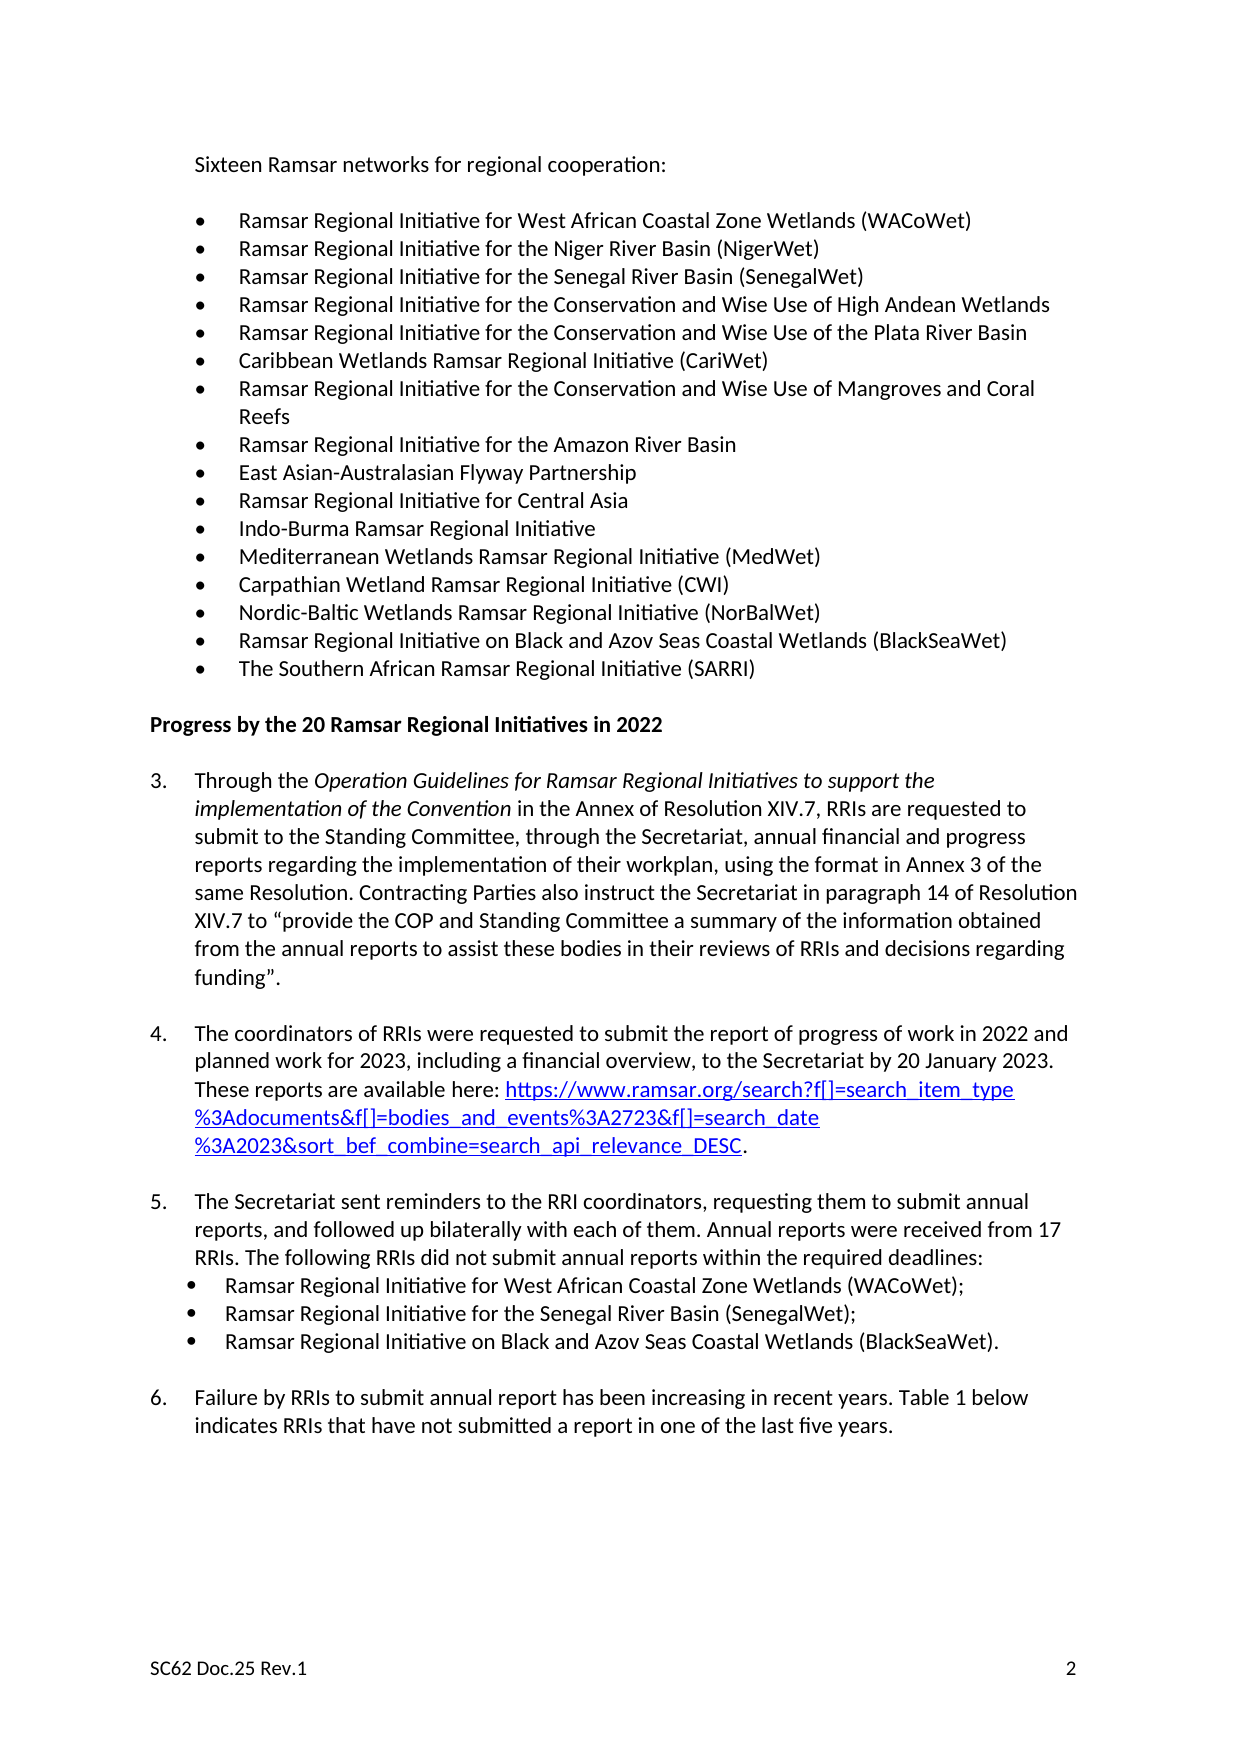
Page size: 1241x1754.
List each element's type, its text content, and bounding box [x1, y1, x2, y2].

text • Carpathian Wetland Ramsar Regional Initiative (CWI) [194, 570, 1090, 598]
text 4. The coordinators of RRIs were requested to submit the report of progress of work in 2022 and planned work for 2023, including a financial overview, to the Secretariat by 20 January 2023. These reports are available here: https://www.ramsar.org/search?f[]=search_item_type%3Adocuments&f[]=bodies_and_events%3A2723&f[]=search_date%3A2023&sort_bef_combine=search_api_relevance_DESC. [150, 1019, 1090, 1159]
text • Nordic-Baltic Wetlands Ramsar Regional Initiative (NorBalWet) [194, 598, 1090, 626]
text • Ramsar Regional Initiative for the Conservation and Wise Use of Mangroves and Coral Reefs [194, 374, 1090, 430]
text • Ramsar Regional Initiative for the Conservation and Wise Use of High Andean Wetlands [194, 290, 1090, 318]
text Progress by the 20 Ramsar Regional Initiatives in 2022 [150, 710, 1090, 738]
text • Mediterranean Wetlands Ramsar Regional Initiative (MedWet) [194, 542, 1090, 570]
text • Ramsar Regional Initiative for the Conservation and Wise Use of the Plata River Basin [194, 318, 1090, 346]
text 3. Through the Operation Guidelines for Ramsar Regional Initiatives to support the implementation of the Convention in the Annex of Resolution XIV.7, RRIs are requested to submit to the Standing Committee, through the Secretariat, annual financial and progress reports regarding the implementation of their workplan, using the format in Annex 3 of the same Resolution. Contracting Parties also instruct the Secretariat in paragraph 14 of Resolution XIV.7 to “provide the COP and Standing Committee a summary of the information obtained from the annual reports to assist these bodies in their reviews of RRIs and decisions regarding funding”. [150, 766, 1090, 991]
text • Ramsar Regional Initiative for Central Asia [194, 486, 1090, 514]
text • Ramsar Regional Initiative for the Niger River Basin (NigerWet) [194, 234, 1090, 262]
text • Ramsar Regional Initiative for the Senegal River Basin (SenegalWet) [194, 262, 1090, 290]
text • Indo-Burma Ramsar Regional Initiative [194, 514, 1090, 542]
list Ramsar Regional Initiative for the Senegal River Basin (SenegalWet); [187, 1299, 1090, 1327]
text • Ramsar Regional Initiative for the Amazon River Basin [194, 430, 1090, 458]
text • Ramsar Regional Initiative on Black and Azov Seas Coastal Wetlands (BlackSeaWet) [194, 626, 1090, 654]
text Sixteen Ramsar networks for regional cooperation: [194, 150, 1090, 178]
list Ramsar Regional Initiative for West African Coastal Zone Wetlands (WACoWet); [187, 1271, 1090, 1299]
text • Caribbean Wetlands Ramsar Regional Initiative (CariWet) [194, 346, 1090, 374]
text 6. Failure by RRIs to submit annual report has been increasing in recent years. Table 1 below indicates RRIs that have not submitted a report in one of the last five years. [150, 1383, 1090, 1439]
text • The Southern African Ramsar Regional Initiative (SARRI) [194, 654, 1090, 682]
text • East Asian-Australasian Flyway Partnership [194, 458, 1090, 486]
text • Ramsar Regional Initiative for West African Coastal Zone Wetlands (WACoWet) [194, 206, 1090, 234]
text 5. The Secretariat sent reminders to the RRI coordinators, requesting them to submit annual reports, and followed up bilaterally with each of them. Annual reports were received from 17 RRIs. The following RRIs did not submit annual reports within the required deadlines: [150, 1187, 1090, 1271]
list Ramsar Regional Initiative on Black and Azov Seas Coastal Wetlands (BlackSeaWet). [187, 1327, 1090, 1355]
